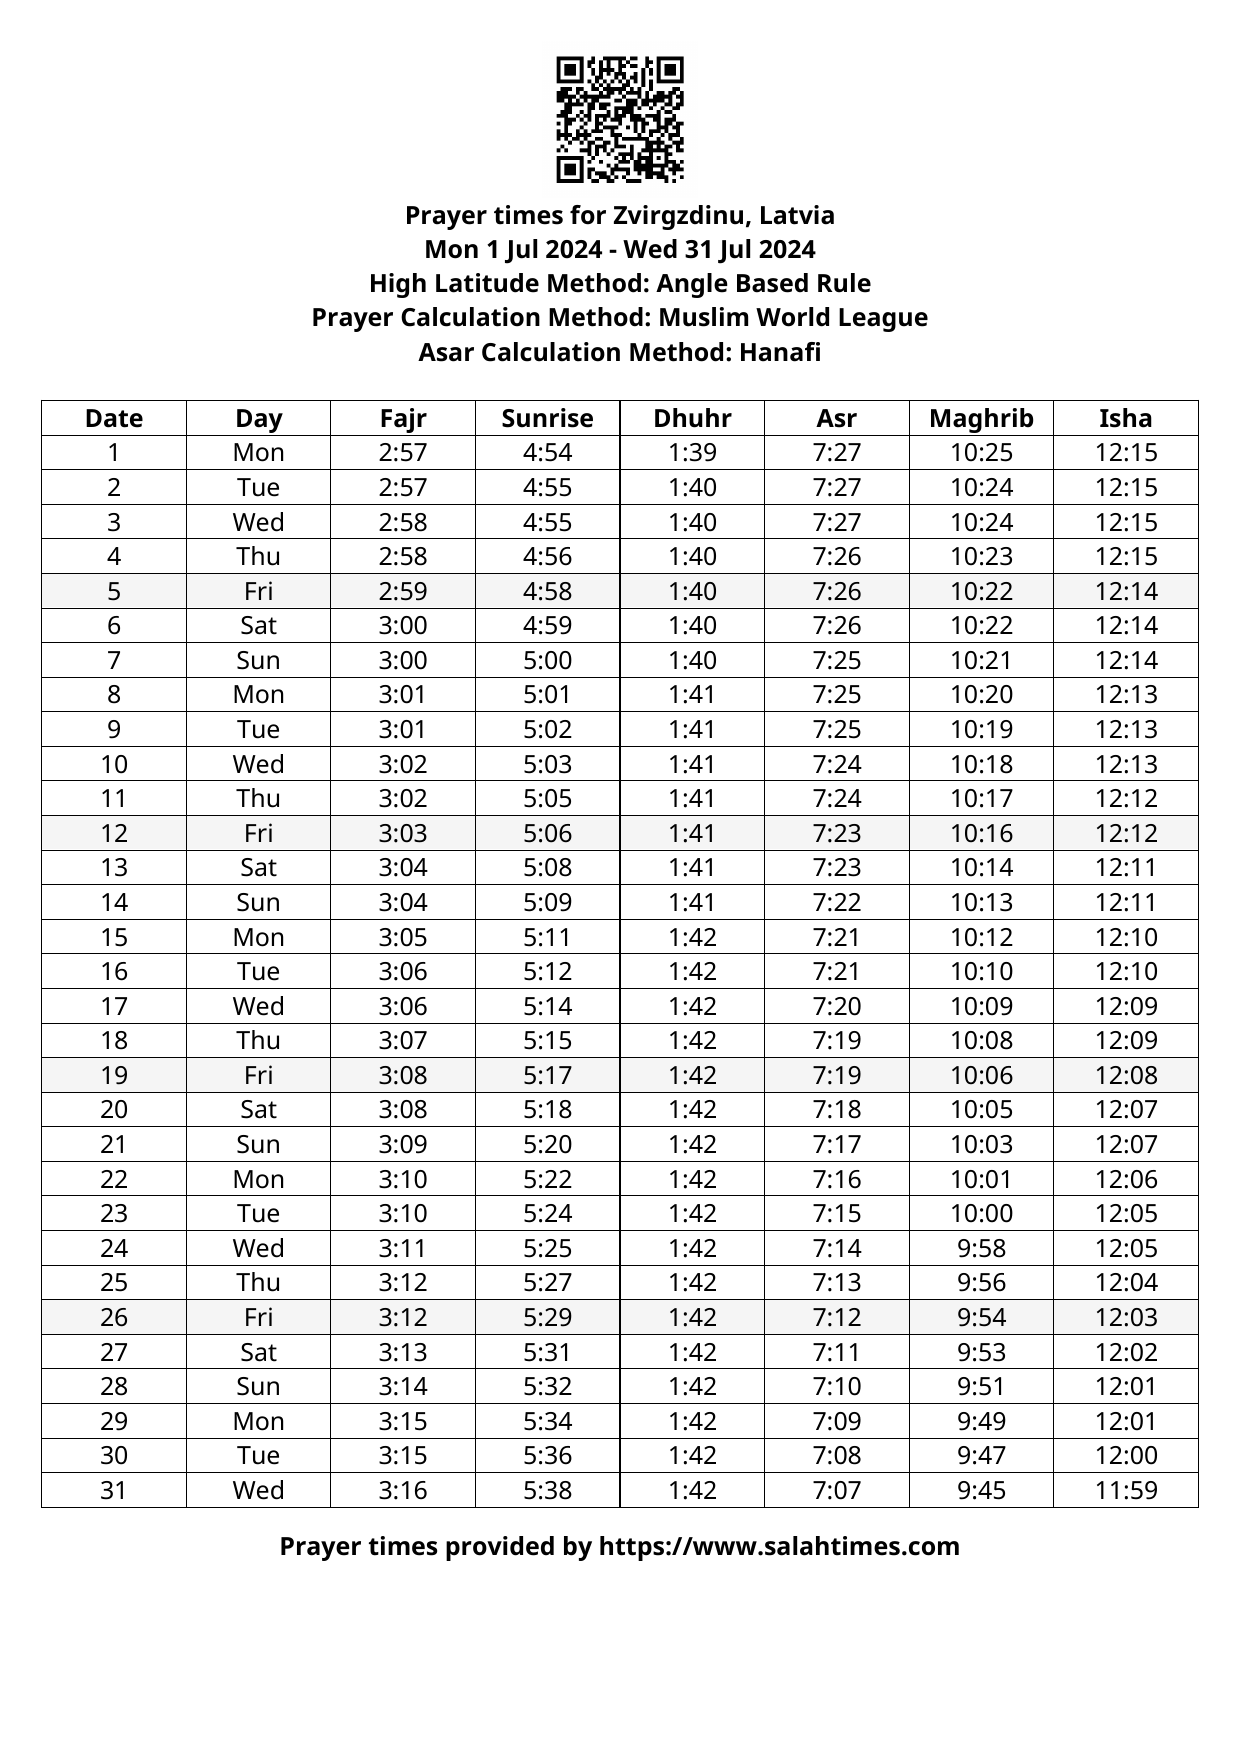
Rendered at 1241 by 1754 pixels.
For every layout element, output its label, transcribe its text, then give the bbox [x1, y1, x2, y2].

table_cell 21 [42, 1127, 186, 1161]
table_cell 1:41 [621, 885, 764, 919]
table_cell 1:41 [621, 712, 764, 746]
table_cell 12:11 [1054, 851, 1198, 884]
table_cell 1:42 [621, 1024, 764, 1057]
table_cell 10:14 [910, 851, 1053, 884]
table_cell 12:15 [1054, 505, 1198, 538]
table_cell 1:42 [621, 1058, 764, 1092]
table_cell 7:26 [765, 539, 909, 573]
table_cell 1:42 [621, 1231, 764, 1264]
table_cell 2 [42, 470, 186, 504]
table_cell 7:27 [765, 470, 909, 504]
table_cell 9 [42, 712, 186, 746]
table_cell 3:03 [331, 816, 475, 849]
text Mon 1 Jul 2024 - Wed 31 Jul 2024 [42, 232, 1198, 266]
table_cell 12:15 [1054, 470, 1198, 504]
table_cell Fri [187, 1300, 330, 1334]
table_cell 12:08 [1054, 1058, 1198, 1092]
table_cell 4 [42, 539, 186, 573]
table_cell 12:05 [1054, 1196, 1198, 1230]
table_cell 10:24 [910, 505, 1053, 538]
table_cell Wed [187, 989, 330, 1022]
table_cell 1:42 [621, 1369, 764, 1403]
table_cell 9:45 [910, 1473, 1053, 1507]
table_header Maghrib [910, 401, 1053, 434]
table_cell 7:15 [765, 1196, 909, 1230]
table_cell 10:09 [910, 989, 1053, 1022]
table_cell 5:15 [476, 1024, 619, 1057]
table_cell 3:01 [331, 712, 475, 746]
table_cell Sun [187, 1369, 330, 1403]
table_cell Fri [187, 574, 330, 607]
table_cell 3:11 [331, 1231, 475, 1264]
table_cell 1:42 [621, 989, 764, 1022]
text Prayer times provided by https://www.salahtimes.com [42, 1528, 1198, 1563]
table_cell 7:19 [765, 1024, 909, 1057]
table_cell 1 [42, 436, 186, 469]
table_cell 9:56 [910, 1266, 1053, 1299]
table_cell 3:10 [331, 1162, 475, 1195]
table_cell 25 [42, 1266, 186, 1299]
table_cell 4:56 [476, 539, 619, 573]
table_cell 5:06 [476, 816, 619, 849]
table_cell Wed [187, 1231, 330, 1264]
table_cell 3:04 [331, 885, 475, 919]
table_cell Sat [187, 1093, 330, 1126]
table_cell 12:10 [1054, 920, 1198, 953]
table_cell 9:47 [910, 1439, 1053, 1472]
table_cell 18 [42, 1024, 186, 1057]
table_cell 12:15 [1054, 436, 1198, 469]
table_cell 10:00 [910, 1196, 1053, 1230]
table_cell 3 [42, 505, 186, 538]
table_cell 23 [42, 1196, 186, 1230]
table_header Sunrise [476, 401, 619, 434]
table_header Fajr [331, 401, 475, 434]
table_cell 16 [42, 954, 186, 988]
table_cell 12:00 [1054, 1439, 1198, 1472]
table_cell 12:07 [1054, 1093, 1198, 1126]
table_cell 12:14 [1054, 574, 1198, 607]
table_cell 7:11 [765, 1335, 909, 1368]
text High Latitude Method: Angle Based Rule [42, 266, 1198, 300]
table_cell 1:42 [621, 1473, 764, 1507]
table_cell 7:25 [765, 643, 909, 677]
table_cell 4:55 [476, 505, 619, 538]
table_cell 1:39 [621, 436, 764, 469]
table_cell 7:21 [765, 954, 909, 988]
table_cell 13 [42, 851, 186, 884]
table_cell Fri [187, 1058, 330, 1092]
table_cell 1:42 [621, 1266, 764, 1299]
table_cell 5:05 [476, 781, 619, 815]
table_cell 7:27 [765, 436, 909, 469]
table_cell 19 [42, 1058, 186, 1092]
table_cell 1:42 [621, 954, 764, 988]
table_cell 12:02 [1054, 1335, 1198, 1368]
table_cell Sun [187, 885, 330, 919]
table_cell 3:12 [331, 1300, 475, 1334]
table_cell Thu [187, 1024, 330, 1057]
table_cell 10:13 [910, 885, 1053, 919]
table_cell Mon [187, 678, 330, 711]
table_cell 9:58 [910, 1231, 1053, 1264]
table_cell 2:58 [331, 505, 475, 538]
table_cell 3:16 [331, 1473, 475, 1507]
text Prayer times for Zvirgzdinu, Latvia [42, 198, 1198, 232]
table_cell 10 [42, 747, 186, 780]
table_cell 7:25 [765, 712, 909, 746]
table_cell 17 [42, 989, 186, 1022]
table_cell 5:25 [476, 1231, 619, 1264]
table_cell 29 [42, 1404, 186, 1437]
table_cell 15 [42, 920, 186, 953]
table_cell 10:17 [910, 781, 1053, 815]
table_cell 7:18 [765, 1093, 909, 1126]
table_cell 1:42 [621, 1439, 764, 1472]
table_cell Sat [187, 851, 330, 884]
table_cell 3:00 [331, 643, 475, 677]
text Asar Calculation Method: Hanafi [42, 334, 1198, 368]
table_cell 10:06 [910, 1058, 1053, 1092]
table_cell 5:12 [476, 954, 619, 988]
table_cell 12:12 [1054, 781, 1198, 815]
table_cell 3:10 [331, 1196, 475, 1230]
table_cell 7:10 [765, 1369, 909, 1403]
table_cell 1:41 [621, 851, 764, 884]
table_cell 31 [42, 1473, 186, 1507]
table_header Day [187, 401, 330, 434]
table_cell 5:00 [476, 643, 619, 677]
table_cell 9:49 [910, 1404, 1053, 1437]
table_cell 7:23 [765, 851, 909, 884]
table_cell 12:13 [1054, 747, 1198, 780]
table_cell 5:36 [476, 1439, 619, 1472]
table_cell 5:38 [476, 1473, 619, 1507]
table_cell 5:03 [476, 747, 619, 780]
table_cell 4:55 [476, 470, 619, 504]
table_cell 3:02 [331, 747, 475, 780]
table_cell 5:08 [476, 851, 619, 884]
table_cell 11:59 [1054, 1473, 1198, 1507]
table_cell 12:09 [1054, 1024, 1198, 1057]
table_cell 7:17 [765, 1127, 909, 1161]
table_cell 3:06 [331, 954, 475, 988]
table_cell 5:29 [476, 1300, 619, 1334]
table_cell 12:11 [1054, 885, 1198, 919]
table_cell 7:23 [765, 816, 909, 849]
table_cell 1:41 [621, 747, 764, 780]
table_cell 1:40 [621, 574, 764, 607]
table_cell 7:09 [765, 1404, 909, 1437]
table_cell 3:08 [331, 1093, 475, 1126]
table_cell 12 [42, 816, 186, 849]
table_cell 2:57 [331, 470, 475, 504]
table_cell 7:26 [765, 574, 909, 607]
table_cell 3:06 [331, 989, 475, 1022]
table_cell 10:22 [910, 609, 1053, 642]
table_cell Mon [187, 436, 330, 469]
table_cell 11 [42, 781, 186, 815]
table_cell 1:42 [621, 1335, 764, 1368]
table_cell 7:22 [765, 885, 909, 919]
table_cell 3:08 [331, 1058, 475, 1092]
table_cell 3:09 [331, 1127, 475, 1161]
table_cell 26 [42, 1300, 186, 1334]
table_cell 10:03 [910, 1127, 1053, 1161]
table_cell 3:02 [331, 781, 475, 815]
table_cell 10:24 [910, 470, 1053, 504]
table_cell 10:23 [910, 539, 1053, 573]
table_cell 28 [42, 1369, 186, 1403]
table_cell 8 [42, 678, 186, 711]
table_cell 12:07 [1054, 1127, 1198, 1161]
table_cell 10:18 [910, 747, 1053, 780]
table_cell 12:03 [1054, 1300, 1198, 1334]
table_cell Thu [187, 1266, 330, 1299]
table_cell 12:01 [1054, 1404, 1198, 1437]
table_cell 1:41 [621, 678, 764, 711]
table_cell 5:34 [476, 1404, 619, 1437]
table_cell 3:14 [331, 1369, 475, 1403]
table_cell 12:04 [1054, 1266, 1198, 1299]
table_cell Sat [187, 609, 330, 642]
table_cell 10:12 [910, 920, 1053, 953]
table_cell 12:01 [1054, 1369, 1198, 1403]
table_cell 3:13 [331, 1335, 475, 1368]
table_cell 5:11 [476, 920, 619, 953]
table_cell 10:05 [910, 1093, 1053, 1126]
table_cell 10:22 [910, 574, 1053, 607]
text Prayer Calculation Method: Muslim World League [42, 300, 1198, 334]
table_cell Thu [187, 539, 330, 573]
table_cell 7:24 [765, 781, 909, 815]
table_cell 7:16 [765, 1162, 909, 1195]
table_cell Sat [187, 1335, 330, 1368]
table_cell Sun [187, 1127, 330, 1161]
table_cell 7:19 [765, 1058, 909, 1092]
table_cell 7 [42, 643, 186, 677]
table_cell 1:40 [621, 470, 764, 504]
table_cell Tue [187, 1439, 330, 1472]
table_cell Fri [187, 816, 330, 849]
table_cell 1:41 [621, 781, 764, 815]
table_cell 5 [42, 574, 186, 607]
table_cell 5:18 [476, 1093, 619, 1126]
table_cell Wed [187, 505, 330, 538]
table_cell 5:09 [476, 885, 619, 919]
table_cell 2:59 [331, 574, 475, 607]
table_cell 10:10 [910, 954, 1053, 988]
table_cell 12:13 [1054, 678, 1198, 711]
table_cell Sun [187, 643, 330, 677]
table_cell Tue [187, 954, 330, 988]
table_cell Mon [187, 920, 330, 953]
table_cell 12:06 [1054, 1162, 1198, 1195]
table_cell 4:58 [476, 574, 619, 607]
table_cell 3:12 [331, 1266, 475, 1299]
table_header Isha [1054, 401, 1198, 434]
table_header Asr [765, 401, 909, 434]
table_cell 1:42 [621, 1196, 764, 1230]
table_cell 9:53 [910, 1335, 1053, 1368]
table_cell 5:22 [476, 1162, 619, 1195]
table_cell Wed [187, 747, 330, 780]
table_cell 10:19 [910, 712, 1053, 746]
table_cell 1:40 [621, 505, 764, 538]
table_cell Mon [187, 1404, 330, 1437]
table_cell Tue [187, 712, 330, 746]
table_cell 5:14 [476, 989, 619, 1022]
table_cell 10:08 [910, 1024, 1053, 1057]
table_header Date [42, 401, 186, 434]
table_cell 14 [42, 885, 186, 919]
table_cell 7:13 [765, 1266, 909, 1299]
table_cell 30 [42, 1439, 186, 1472]
table_cell 9:54 [910, 1300, 1053, 1334]
table_cell Tue [187, 1196, 330, 1230]
table_cell Wed [187, 1473, 330, 1507]
table_cell 1:42 [621, 920, 764, 953]
table_cell 12:14 [1054, 643, 1198, 677]
table_cell 3:05 [331, 920, 475, 953]
table_cell 9:51 [910, 1369, 1053, 1403]
table_cell 22 [42, 1162, 186, 1195]
table_cell 5:32 [476, 1369, 619, 1403]
table_cell 2:57 [331, 436, 475, 469]
table_cell 1:42 [621, 1127, 764, 1161]
table_cell 7:21 [765, 920, 909, 953]
table_cell 12:12 [1054, 816, 1198, 849]
table_cell 7:27 [765, 505, 909, 538]
table_cell 5:27 [476, 1266, 619, 1299]
table_cell 5:17 [476, 1058, 619, 1092]
table_cell 1:40 [621, 609, 764, 642]
table_cell 7:14 [765, 1231, 909, 1264]
table_cell 10:16 [910, 816, 1053, 849]
table_cell 1:40 [621, 539, 764, 573]
table_cell 4:54 [476, 436, 619, 469]
table_cell 1:42 [621, 1093, 764, 1126]
table_cell 12:15 [1054, 539, 1198, 573]
table_cell 5:24 [476, 1196, 619, 1230]
table_cell 2:58 [331, 539, 475, 573]
table_cell 12:10 [1054, 954, 1198, 988]
table_cell 10:20 [910, 678, 1053, 711]
table_cell 3:15 [331, 1439, 475, 1472]
table_cell 1:40 [621, 643, 764, 677]
table_cell 1:41 [621, 816, 764, 849]
table_cell 20 [42, 1093, 186, 1126]
table_cell Thu [187, 781, 330, 815]
table_cell 5:31 [476, 1335, 619, 1368]
table_cell 24 [42, 1231, 186, 1264]
table_cell 3:07 [331, 1024, 475, 1057]
table_cell 10:21 [910, 643, 1053, 677]
table_cell 7:08 [765, 1439, 909, 1472]
table_cell 10:01 [910, 1162, 1053, 1195]
table_cell 3:15 [331, 1404, 475, 1437]
table_cell 5:02 [476, 712, 619, 746]
table_header Dhuhr [621, 401, 764, 434]
picture [542, 41, 699, 198]
table_cell 7:24 [765, 747, 909, 780]
table_cell 3:04 [331, 851, 475, 884]
table_cell 10:25 [910, 436, 1053, 469]
table_cell 1:42 [621, 1300, 764, 1334]
table_cell 27 [42, 1335, 186, 1368]
table_cell 5:20 [476, 1127, 619, 1161]
table_cell 1:42 [621, 1404, 764, 1437]
table_cell 7:12 [765, 1300, 909, 1334]
table_cell 3:00 [331, 609, 475, 642]
table_cell 12:13 [1054, 712, 1198, 746]
table_cell 5:01 [476, 678, 619, 711]
table_cell 7:25 [765, 678, 909, 711]
table_cell 4:59 [476, 609, 619, 642]
table_cell 3:01 [331, 678, 475, 711]
table_cell 12:05 [1054, 1231, 1198, 1264]
table_cell Mon [187, 1162, 330, 1195]
table_cell 6 [42, 609, 186, 642]
table_cell 1:42 [621, 1162, 764, 1195]
table_cell 7:20 [765, 989, 909, 1022]
table_cell 7:26 [765, 609, 909, 642]
table_cell 12:09 [1054, 989, 1198, 1022]
table_cell 12:14 [1054, 609, 1198, 642]
table_cell Tue [187, 470, 330, 504]
table_cell 7:07 [765, 1473, 909, 1507]
